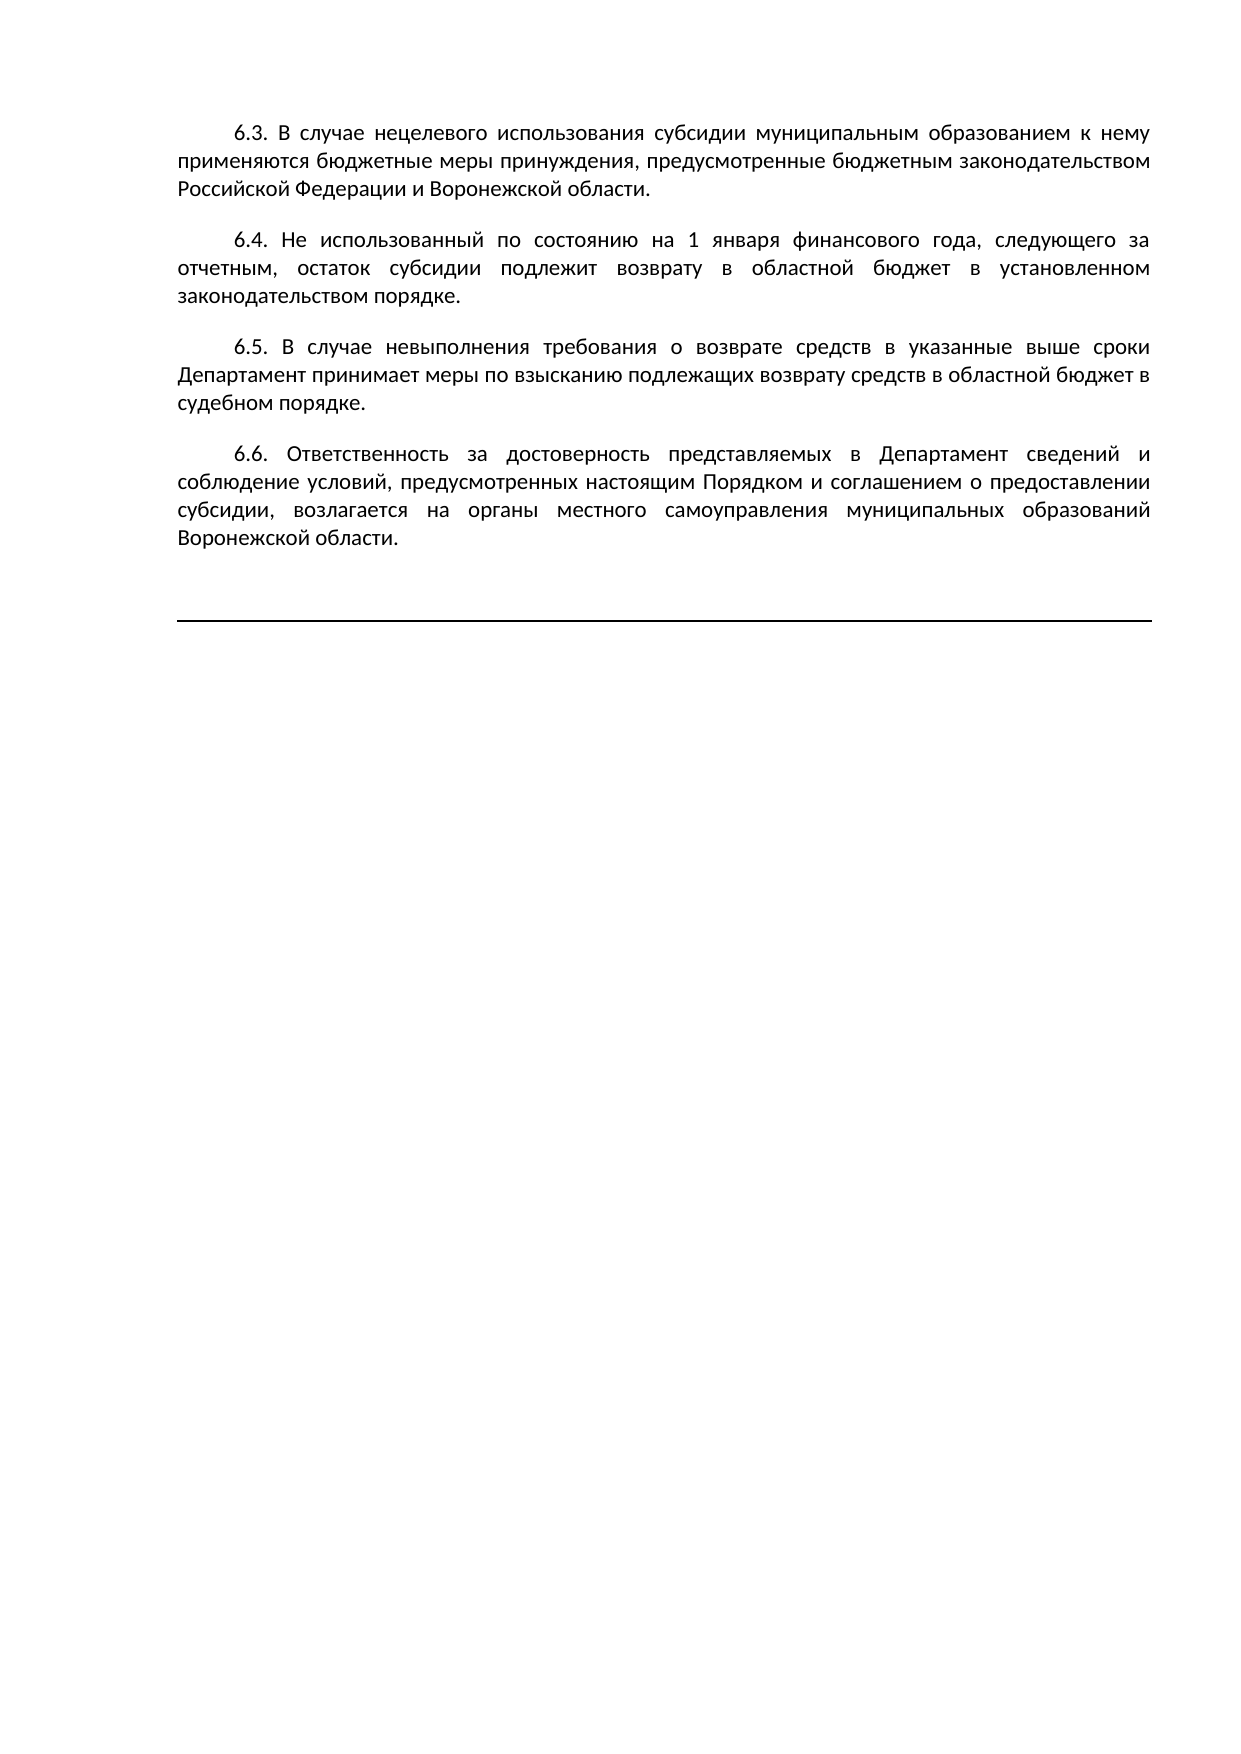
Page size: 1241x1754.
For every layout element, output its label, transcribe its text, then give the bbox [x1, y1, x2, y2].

text 6.6. Ответственность за достоверность представляемых в Департамент сведений и соблюдение условий, предусмотренных настоящим Порядком и соглашением о предоставлении субсидии, возлагается на органы местного самоуправления муниципальных образований Воронежской области. [177, 439, 1152, 551]
text 6.4. Не использованный по состоянию на 1 января финансового года, следующего за отчетным, остаток субсидии подлежит возврату в областной бюджет в установленном законодательством порядке. [177, 225, 1152, 309]
text 6.3. В случае нецелевого использования субсидии муниципальным образованием к нему применяются бюджетные меры принуждения, предусмотренные бюджетным законодательством Российской Федерации и Воронежской области. [177, 118, 1152, 202]
text 6.5. В случае невыполнения требования о возврате средств в указанные выше сроки Департамент принимает меры по взысканию подлежащих возврату средств в областной бюджет в судебном порядке. [177, 332, 1152, 416]
